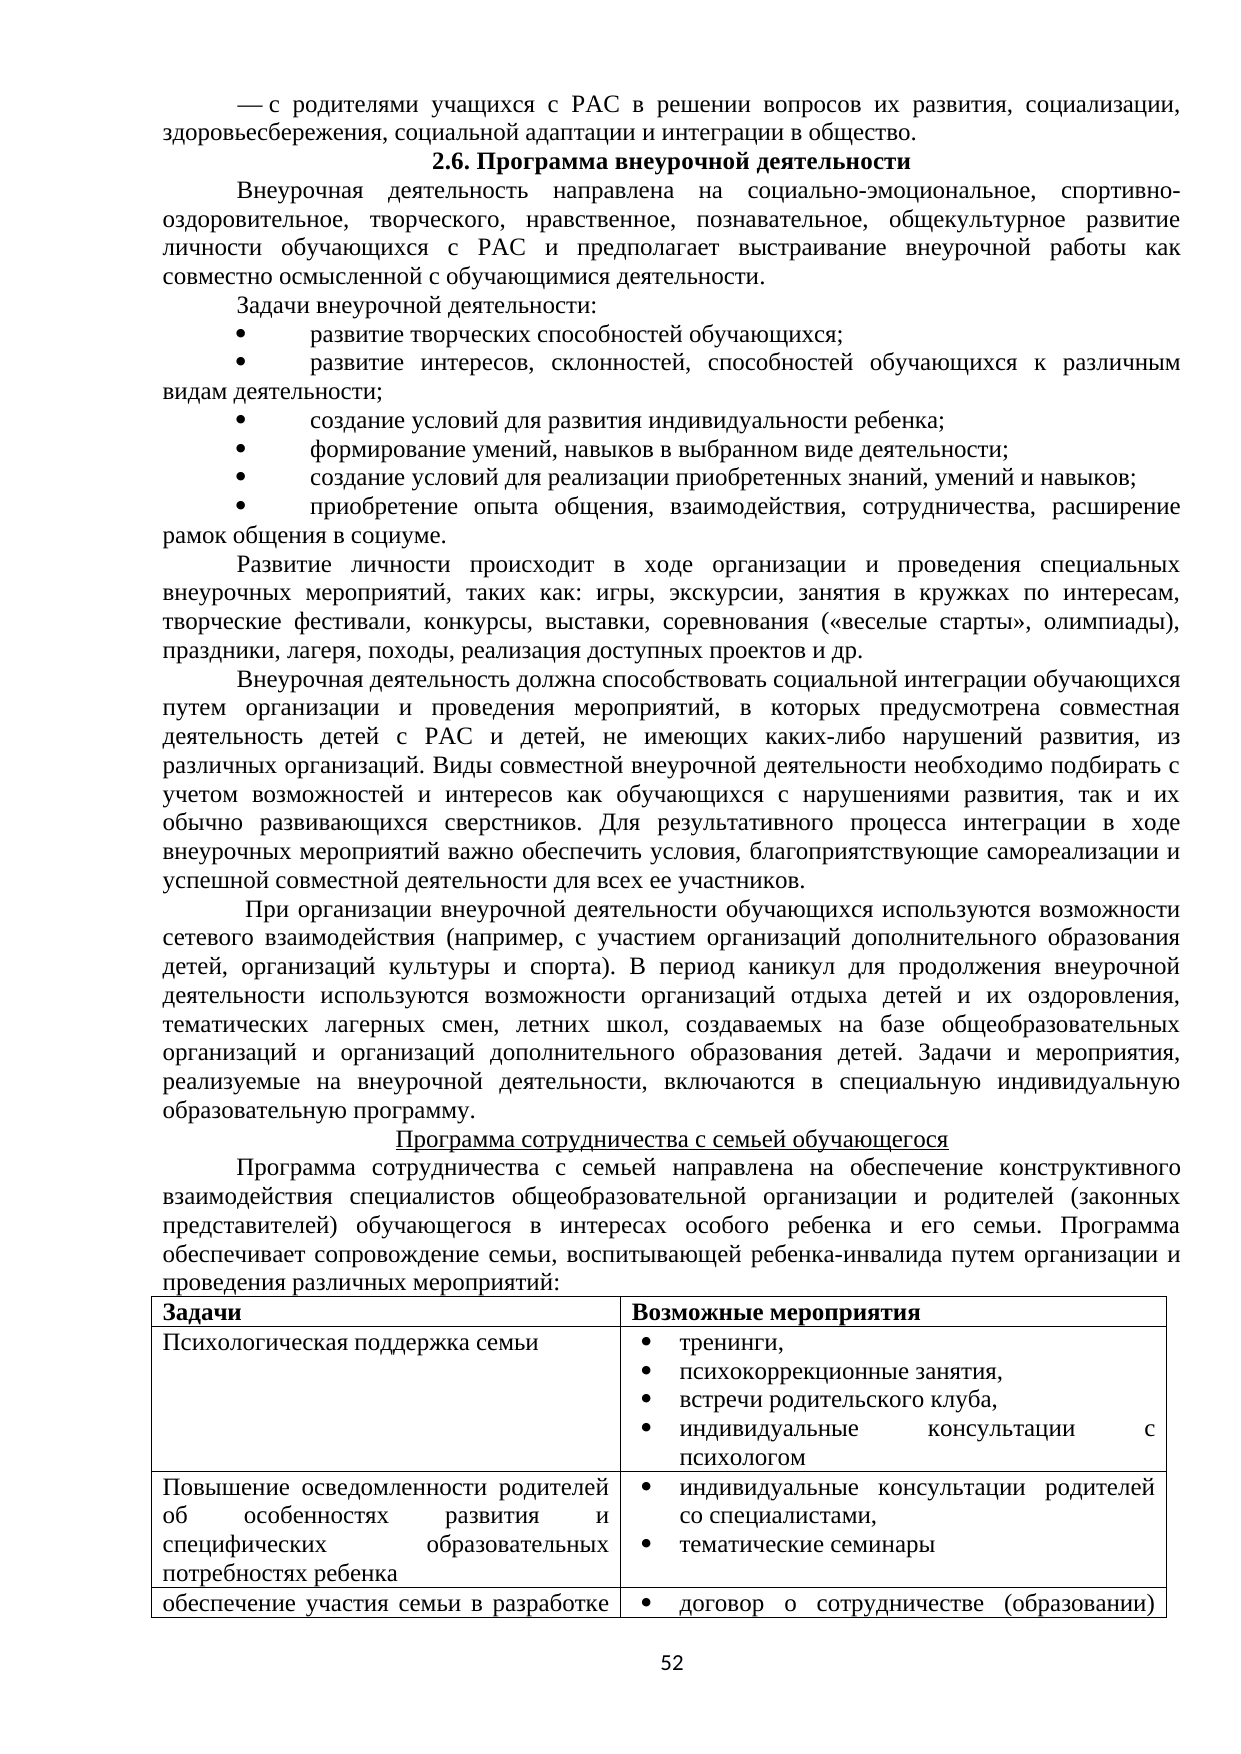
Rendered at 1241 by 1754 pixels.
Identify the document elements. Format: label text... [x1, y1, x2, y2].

table_cell Психологическая поддержка семьи [152, 1327, 620, 1471]
list создание условий для реализации приобретенных знаний, умений и навыков; [162, 462, 1181, 491]
table_header Возможные мероприятия [621, 1297, 1166, 1326]
table_cell индивидуальные консультации родителей со специалистами, тематические семинары [621, 1472, 1166, 1587]
table_cell Повышение осведомленности родителей об особенностях развития и специфических образовательных потребностях ребенка [152, 1472, 620, 1587]
text 2.6. Программа внеурочной деятельности [162, 146, 1181, 175]
list формирование умений, навыков в выбранном виде деятельности; [162, 434, 1181, 462]
table_header Задачи [152, 1297, 620, 1326]
text Программа сотрудничества с семьей направлена на обеспечение конструктивного взаимодействия специалистов общеобразовательной организации и родителей (законных представителей) обучающегося в интересах особого ребенка и его семьи. Программа обеспечивает сопровождение семьи, воспитывающей ребенка-инвалида путем организации и проведения различных мероприятий: [162, 1152, 1181, 1296]
text ― с родителями учащихся с РАС в решении вопросов их развития, социализации, здоровьесбережения, социальной адаптации и интеграции в общество. [162, 89, 1181, 146]
list развитие творческих способностей обучающихся; [162, 319, 1181, 347]
text Задачи внеурочной деятельности: [162, 290, 1181, 319]
list создание условий для развития индивидуальности ребенка; [162, 405, 1181, 434]
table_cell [152, 1588, 620, 1617]
text Программа сотрудничества с семьей обучающегося [162, 1124, 1181, 1152]
list развитие интересов, склонностей, способностей обучающихся к различным видам деятельности; [162, 347, 1181, 405]
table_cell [621, 1588, 1166, 1617]
text При организации внеурочной деятельности обучающихся используются возможности сетевого взаимодействия (например, с участием организаций дополнительного образования детей, организаций культуры и спорта). В период каникул для продолжения внеурочной деятельности используются возможности организаций отдыха детей и их оздоровления, тематических лагерных смен, летних школ, создаваемых на базе общеобразовательных организаций и организаций дополнительного образования детей. Задачи и мероприятия, реализуемые на внеурочной деятельности, включаются в специальную индивидуальную образовательную программу. [162, 894, 1181, 1124]
text Развитие личности происходит в ходе организации и проведения специальных внеурочных мероприятий, таких как: игры, экскурсии, занятия в кружках по интересам, творческие фестивали, конкурсы, выставки, соревнования («веселые старты», олимпиады), праздники, лагеря, походы, реализация доступных проектов и др. [162, 549, 1181, 664]
list приобретение опыта общения, взаимодействия, сотрудничества, расширение рамок общения в социуме. [162, 491, 1181, 549]
table_cell тренинги, психокоррекционные занятия, встречи родительского клуба, индивидуальные консультации с психологом [621, 1327, 1166, 1471]
text Внеурочная деятельность направлена на социально-эмоциональное, спортивно-оздоровительное, творческого, нравственное, познавательное, общекультурное развитие личности обучающихся с РАС и предполагает выстраивание внеурочной работы как совместно осмысленной с обучающимися деятельности. [162, 175, 1181, 290]
text Внеурочная деятельность должна способствовать социальной интеграции обучающихся путем организации и проведения мероприятий, в которых предусмотрена совместная деятельность детей с РАС и детей, не имеющих каких-либо нарушений развития, из различных организаций. Виды совместной внеурочной деятельности необходимо подбирать с учетом возможностей и интересов как обучающихся с нарушениями развития, так и их обычно развивающихся сверстников. Для результативного процесса интеграции в ходе внеурочных мероприятий важно обеспечить условия, благоприятствующие самореализации и успешной совместной деятельности для всех ее участников. [162, 664, 1181, 894]
